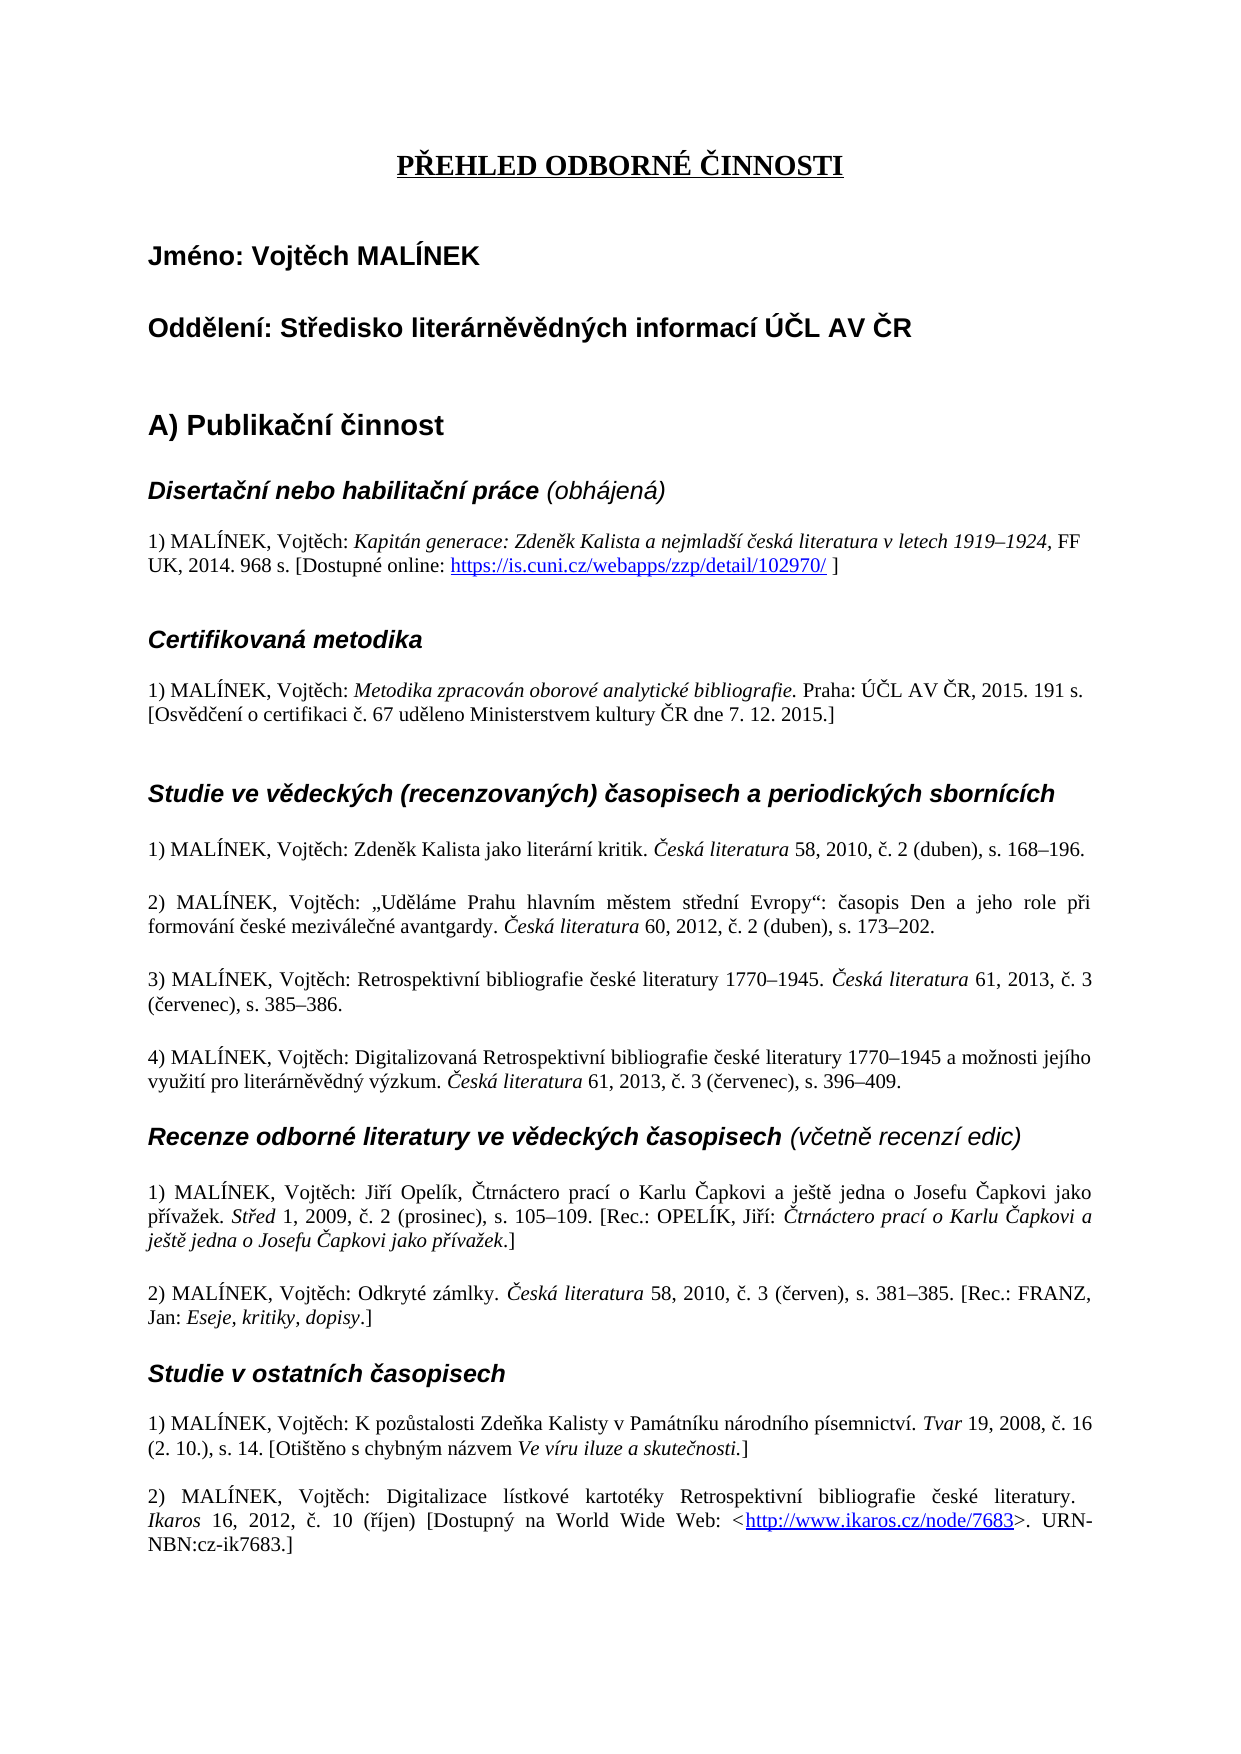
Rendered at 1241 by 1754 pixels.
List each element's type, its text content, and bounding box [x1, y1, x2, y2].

subtitle Oddělení: Středisko literárněvědných informací ÚČL AV ČR [148, 312, 1093, 343]
subtitle Jméno: Vojtěch MALÍNEK [148, 240, 1093, 271]
text 2) MALÍNEK, Vojtěch: Odkryté zámlky. Česká literatura 58, 2010, č. 3 (červen), s. 381–385. [Rec.: FRANZ, Jan: Eseje, kritiky, dopisy.] [148, 1281, 1093, 1329]
text 1) MALÍNEK, Vojtěch: Metodika zpracován oborové analytické bibliografie. Praha: ÚČL AV ČR, 2015. 191 s. [148, 678, 1093, 702]
text 3) MALÍNEK, Vojtěch: Retrospektivní bibliografie české literatury 1770–1945. Česká literatura 61, 2013, č. 3 (červenec), s. 385–386. [148, 967, 1093, 1016]
subtitle A) Publikační činnost [148, 408, 1093, 441]
text Studie v ostatních časopisech [148, 1358, 1093, 1387]
text 1) MALÍNEK, Vojtěch: K pozůstalosti Zdeňka Kalisty v Památníku národního písemnictví. Tvar 19, 2008, č. 16 (2. 10.), s. 14. [Otištěno s chybným názvem Ve víru iluze a skutečnosti.] [148, 1411, 1093, 1459]
text PŘEHLED ODBORNÉ ČINNOSTI [148, 148, 1093, 181]
text 1) MALÍNEK, Vojtěch: Zdeněk Kalista jako literární kritik. Česká literatura 58, 2010, č. 2 (duben), s. 168–196. [148, 837, 1093, 861]
text 4) MALÍNEK, Vojtěch: Digitalizovaná Retrospektivní bibliografie české literatury 1770–1945 a možnosti jejího využití pro literárněvědný výzkum. Česká literatura 61, 2013, č. 3 (červenec), s. 396–409. [148, 1045, 1093, 1093]
text Disertační nebo habilitační práce (obhájená) [148, 476, 1093, 505]
text 1) MALÍNEK, Vojtěch: Kapitán generace: Zdeněk Kalista a nejmladší česká literatura v letech 1919–1924, FF UK, 2014. 968 s. [Dostupné online: https://is.cuni.cz/webapps/zzp/detail/102970/ ] [148, 529, 1093, 577]
text 1) MALÍNEK, Vojtěch: Jiří Opelík, Čtrnáctero prací o Karlu Čapkovi a ještě jedna o Josefu Čapkovi jako přívažek. Střed 1, 2009, č. 2 (prosinec), s. 105–109. [Rec.: OPELÍK, Jiří: Čtrnáctero prací o Karlu Čapkovi a ještě jedna o Josefu Čapkovi jako přívažek.] [148, 1180, 1093, 1252]
text Recenze odborné literatury ve vědeckých časopisech (včetně recenzí edic) [148, 1122, 1093, 1151]
text 2) MALÍNEK, Vojtěch: „Uděláme Prahu hlavním městem střední Evropy“: časopis Den a jeho role při formování české meziválečné avantgardy. Česká literatura 60, 2012, č. 2 (duben), s. 173–202. [148, 890, 1093, 938]
text 2) MALÍNEK, Vojtěch: Digitalizace lístkové kartotéky Retrospektivní bibliografie české literatury. Ikaros 16, 2012, č. 10 (říjen) [Dostupný na World Wide Web: <http://www.ikaros.cz/node/7683>. URN-NBN:cz-ik7683.] [148, 1483, 1093, 1556]
text Studie ve vědeckých (recenzovaných) časopisech a periodických sbornících [148, 779, 1093, 808]
text Certifikovaná metodika [148, 625, 1093, 654]
text [Osvědčení o certifikaci č. 67 uděleno Ministerstvem kultury ČR dne 7. 12. 2015.] [148, 702, 1093, 726]
